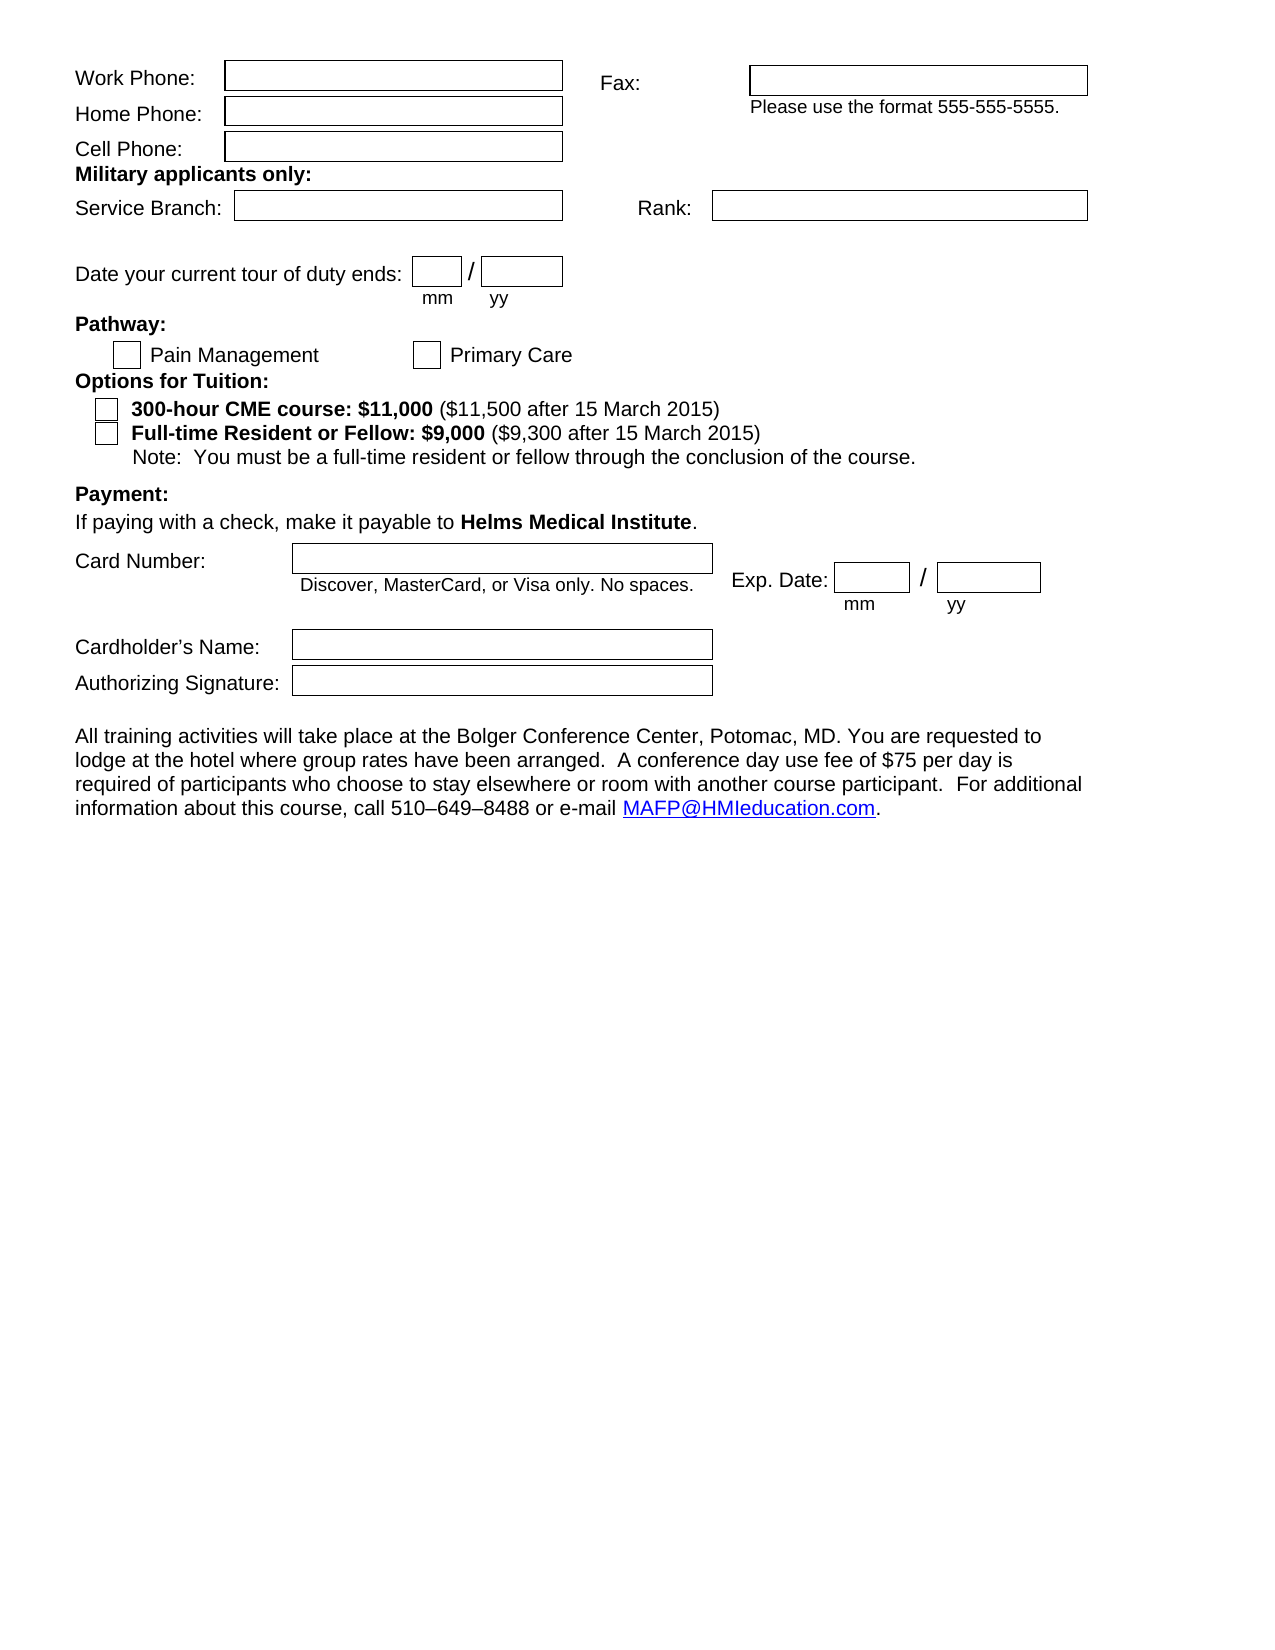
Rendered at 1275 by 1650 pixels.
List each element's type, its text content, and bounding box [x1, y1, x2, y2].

subtitle mm yy [75, 287, 1087, 308]
table_header [226, 97, 562, 125]
text Pain Management Primary Care [112, 340, 1087, 369]
table_header Home Phone: [75, 96, 224, 125]
table_header Authorizing Signature: [75, 665, 292, 694]
table_header [413, 257, 461, 286]
table_header [293, 666, 712, 694]
table_header [835, 563, 909, 592]
text 300-hour CME course: $11,000 ($11,500 after 15 March 2015) [94, 397, 1087, 421]
subtitle Military applicants only: [75, 162, 1087, 186]
table_header Card Number: [75, 543, 292, 573]
table_cell [713, 191, 1087, 220]
subtitle Payment: [75, 481, 1087, 505]
table_header [482, 257, 562, 286]
table_header / [910, 562, 937, 592]
table_header [293, 630, 712, 659]
table_header [938, 563, 1040, 592]
table_header [226, 132, 562, 161]
subtitle Options for Tuition: [75, 369, 1087, 393]
table_header [293, 544, 712, 573]
text Discover, MasterCard, or Visa only. No spaces. [75, 574, 712, 595]
table_header Cell Phone: [75, 131, 224, 161]
table_header [226, 61, 562, 90]
text If paying with a check, make it payable to Helms Medical Institute. [75, 509, 1087, 533]
text mm yy [750, 593, 1087, 614]
subtitle Pathway: [75, 312, 1087, 336]
table_header [751, 66, 1087, 94]
table_header Fax: [600, 65, 749, 94]
text Full-time Resident or Fellow: $9,000 ($9,300 after 15 March 2015) Note: You must be a full-time resident or fellow through the conclusion of the course. [94, 421, 1087, 469]
table_header Exp. Date: [731, 562, 834, 592]
text Please use the format 555-555-5555. [600, 96, 1087, 117]
text All training activities will take place at the Bolger Conference Center, Potomac, MD. You are requested to lodge at the hotel where group rates have been arranged. A conference day use fee of $75 per day is required of participants who choose to stay elsewhere or room with another course participant. For additional information about this course, call 510–649–8488 or e-mail MAFP@HMIeducation.com. [75, 724, 1087, 820]
table_header [235, 191, 562, 220]
table_header Cardholder’s Name: [75, 629, 292, 659]
table_header / [462, 256, 481, 286]
table_header Service Branch: [75, 190, 234, 220]
table_header Work Phone: [75, 60, 224, 90]
table_cell Rank: [638, 190, 712, 220]
table_header Date your current tour of duty ends: [75, 256, 412, 286]
